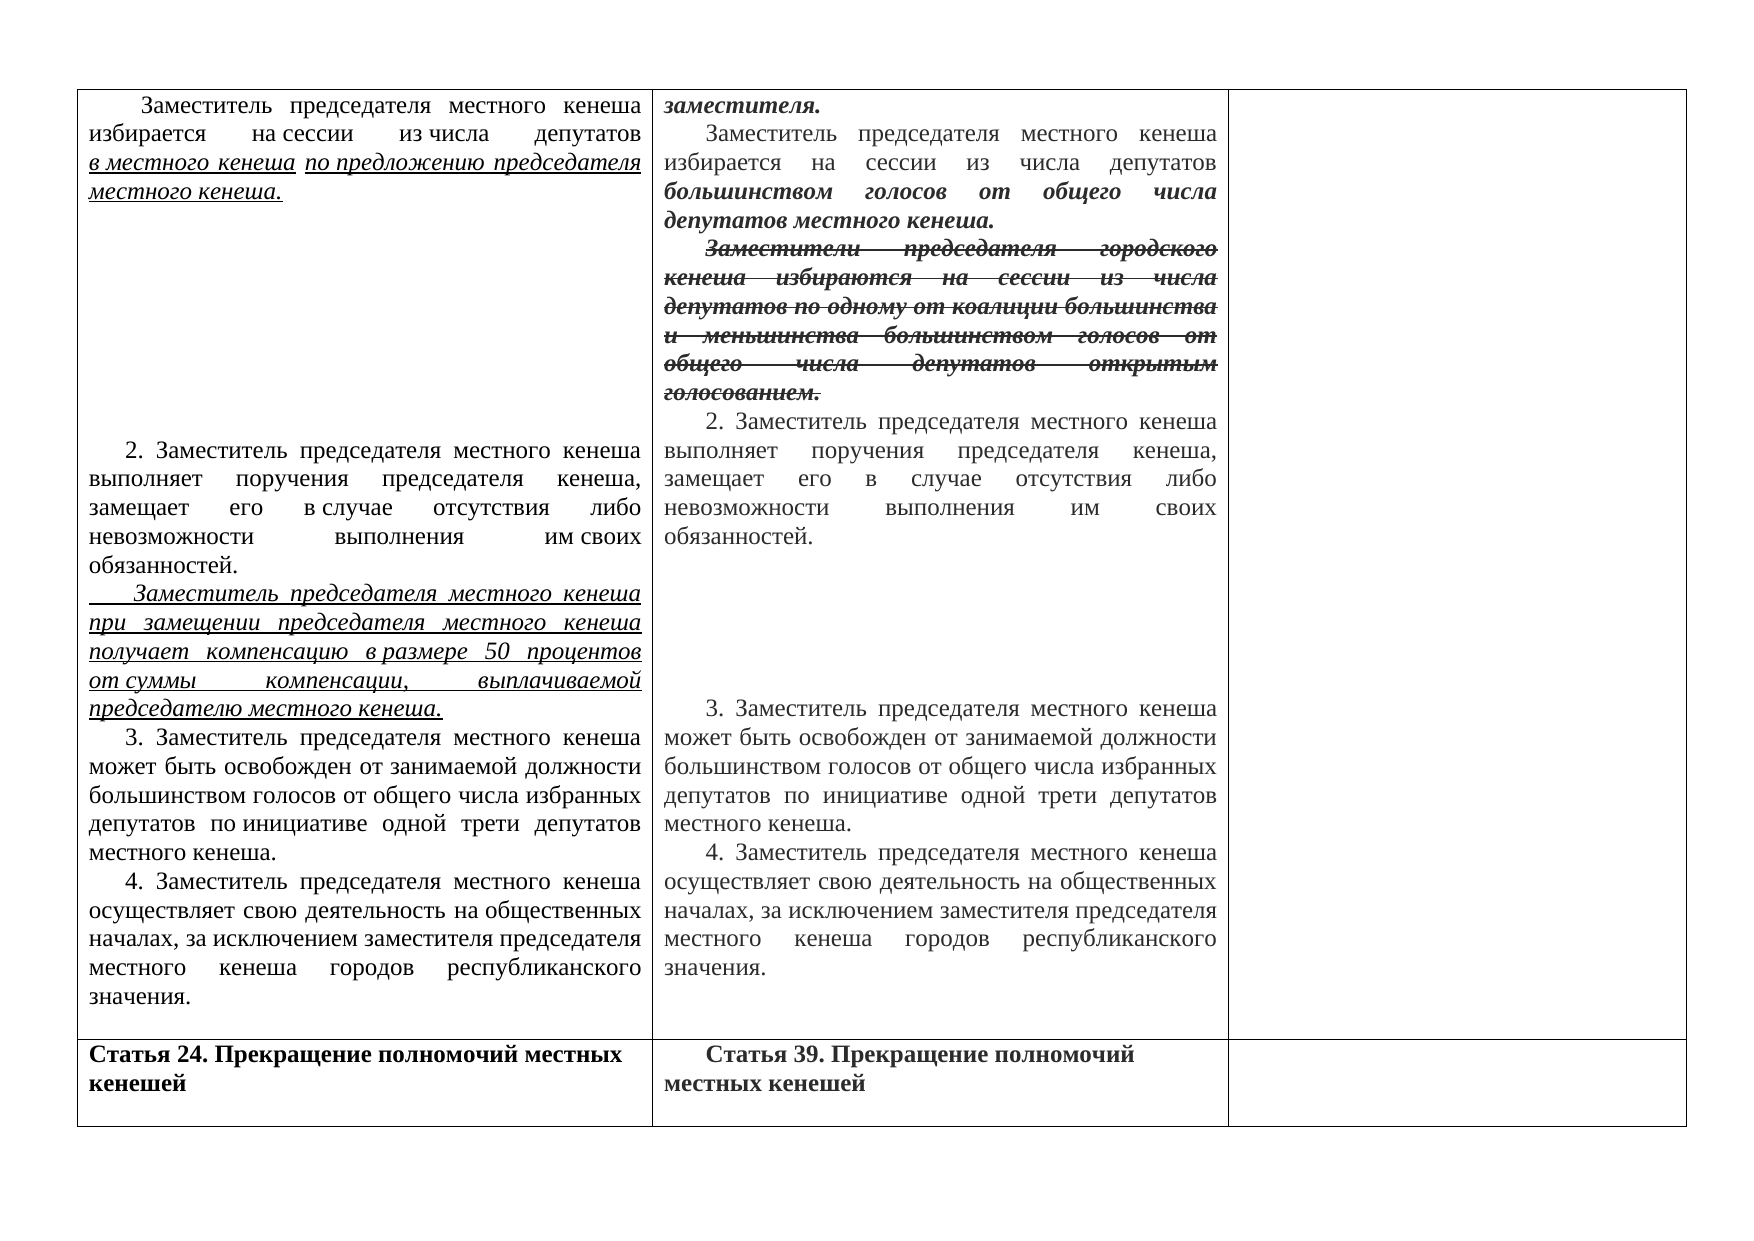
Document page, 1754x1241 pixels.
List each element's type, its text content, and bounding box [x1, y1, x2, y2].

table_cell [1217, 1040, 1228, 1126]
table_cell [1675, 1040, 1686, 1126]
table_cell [78, 90, 652, 1038]
table_cell [1229, 90, 1686, 1038]
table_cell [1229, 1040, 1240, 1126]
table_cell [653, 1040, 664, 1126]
